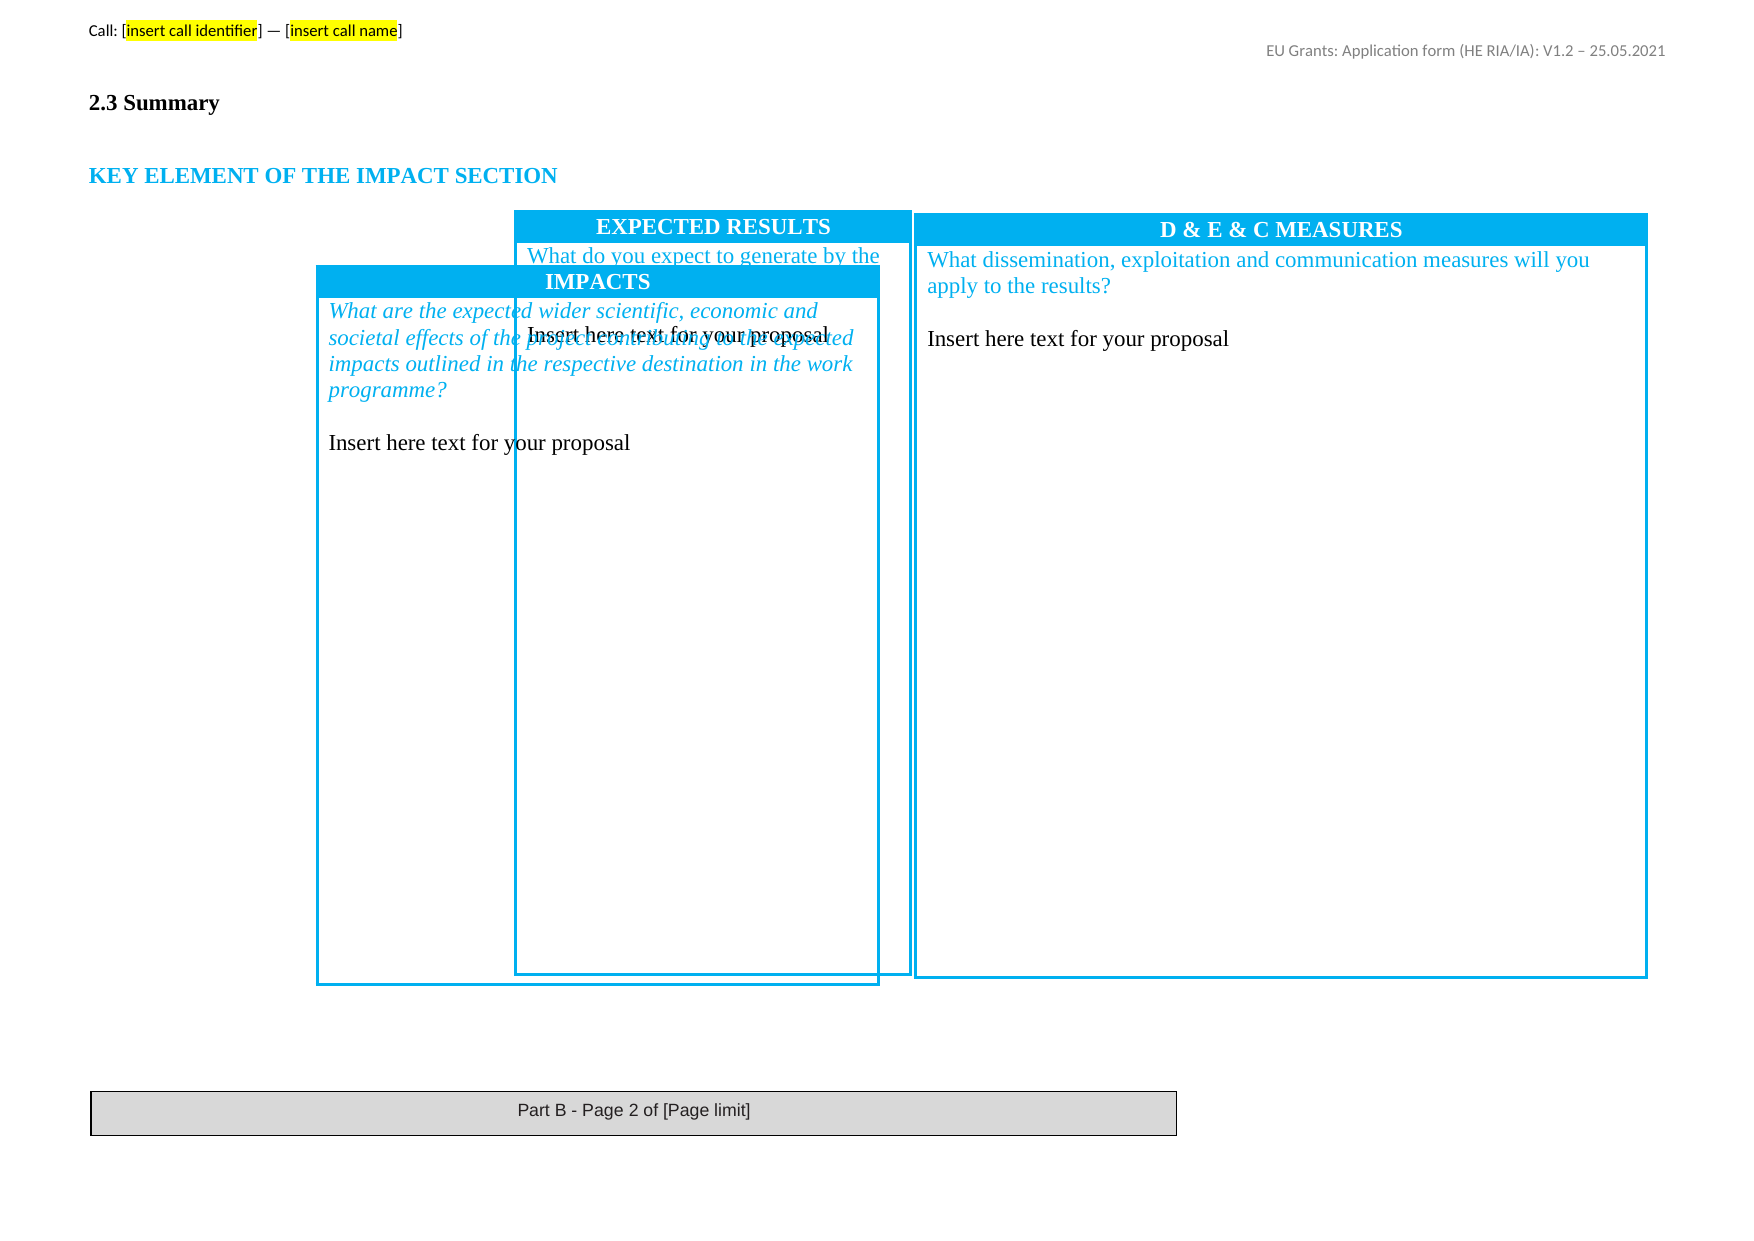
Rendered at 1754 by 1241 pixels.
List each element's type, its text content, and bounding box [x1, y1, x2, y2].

table_cell What dissemination, exploitation and communication measures will you apply to the results? Insert here text for your proposal [917, 246, 1645, 976]
table_header EXPECTED RESULTS [517, 213, 909, 239]
table_cell What are the expected wider scientific, economic and societal effects of the project contributing to the expected impacts outlined in the respective destination in the work programme? Insert here text for your proposal [319, 298, 877, 983]
table_cell What do you expect to generate by the end of the project? Insert here text for your proposal [517, 243, 909, 973]
table_header IMPACTS [319, 268, 877, 294]
text KEY ELEMENT OF THE IMPACT SECTION [89, 162, 1665, 188]
table_header D & E & C MEASURES [917, 216, 1645, 243]
list 2.3 Summary [89, 89, 1665, 115]
